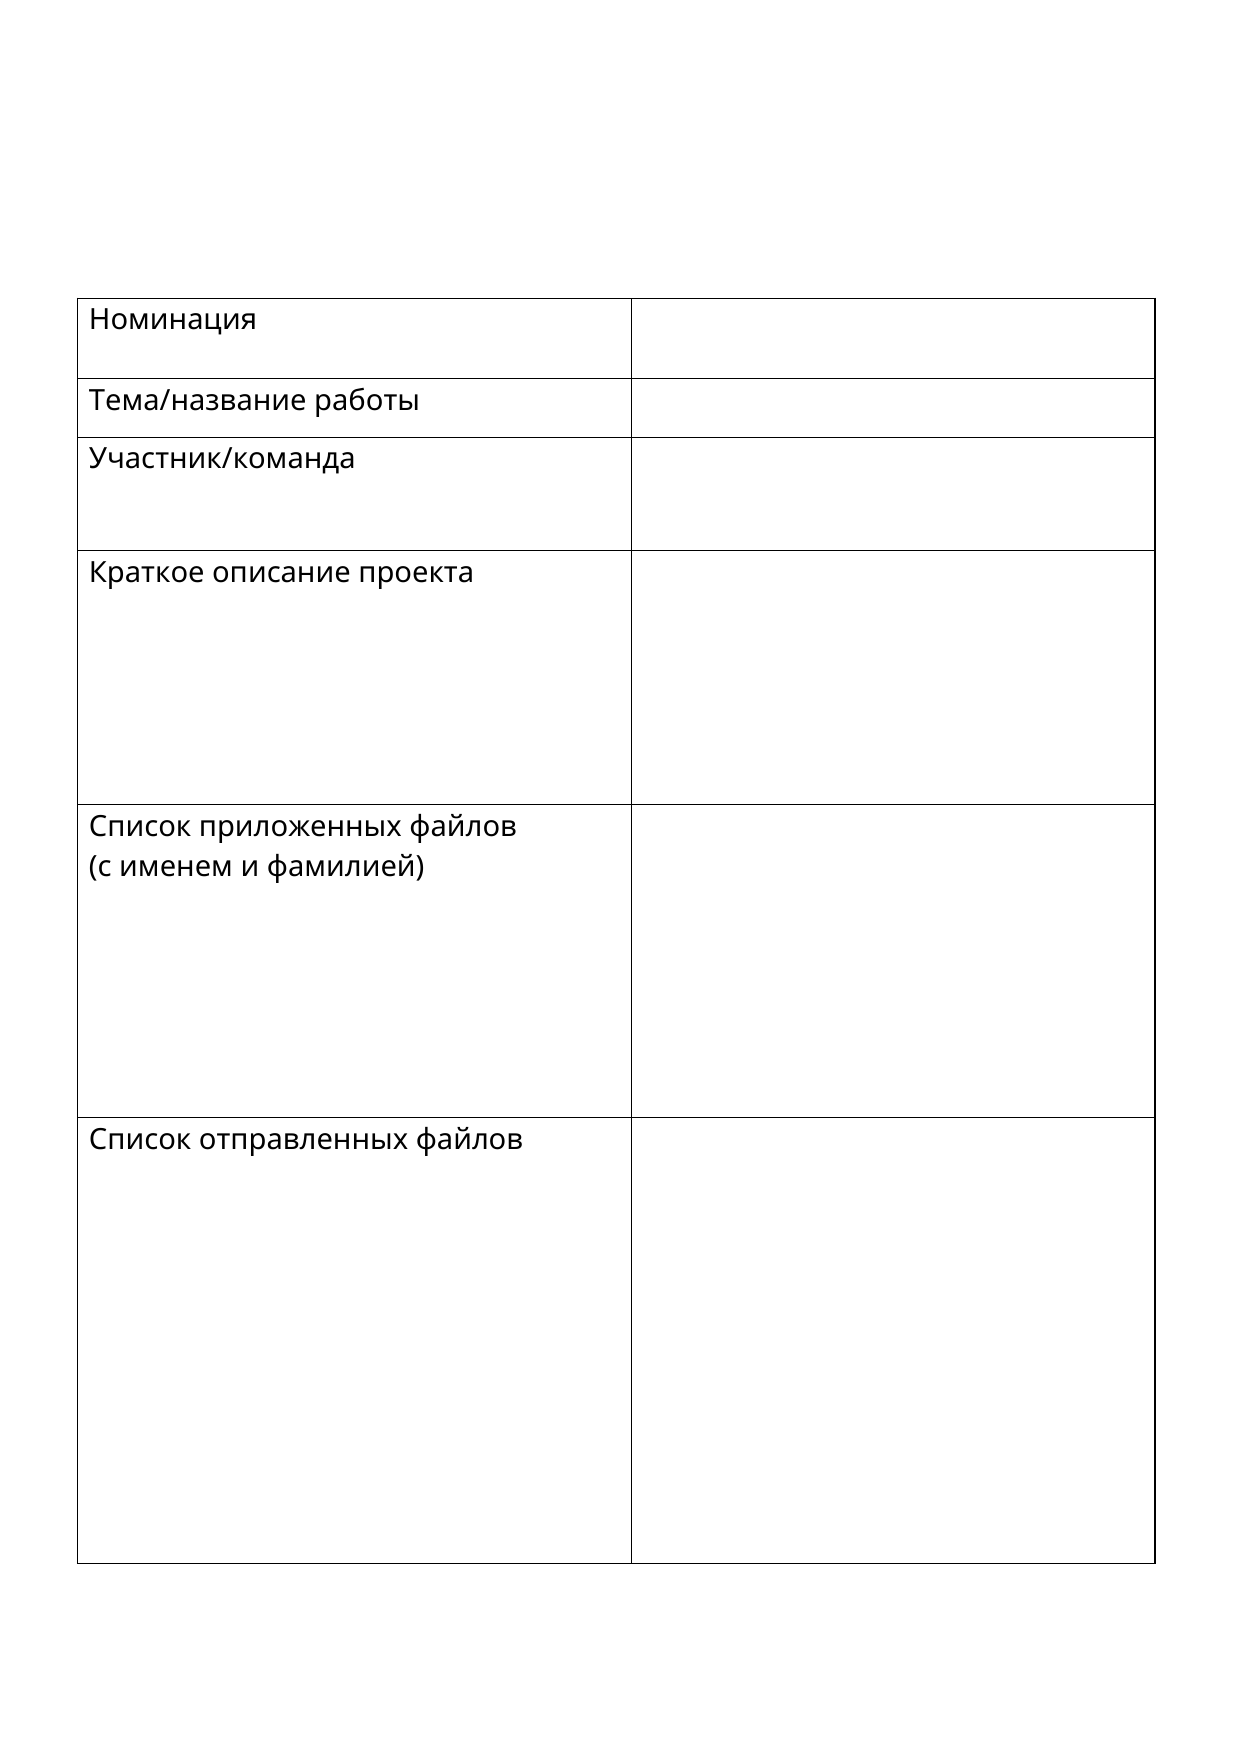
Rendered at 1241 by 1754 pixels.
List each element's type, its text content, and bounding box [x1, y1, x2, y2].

table_cell [632, 379, 1154, 437]
table_cell Краткое описание проекта [78, 551, 631, 804]
table_cell Список отправленных файлов [78, 1118, 631, 1563]
table_cell [632, 551, 1154, 804]
table_cell Участник/команда [78, 438, 631, 550]
table_cell Список приложенных файлов (с именем и фамилией) [78, 805, 631, 1117]
table_cell [632, 805, 1154, 1117]
table_cell Тема/название работы [78, 379, 631, 437]
table_header Номинация [78, 299, 631, 378]
table_cell [632, 1118, 1154, 1563]
table_cell [632, 438, 1154, 550]
table_header [632, 299, 1154, 378]
